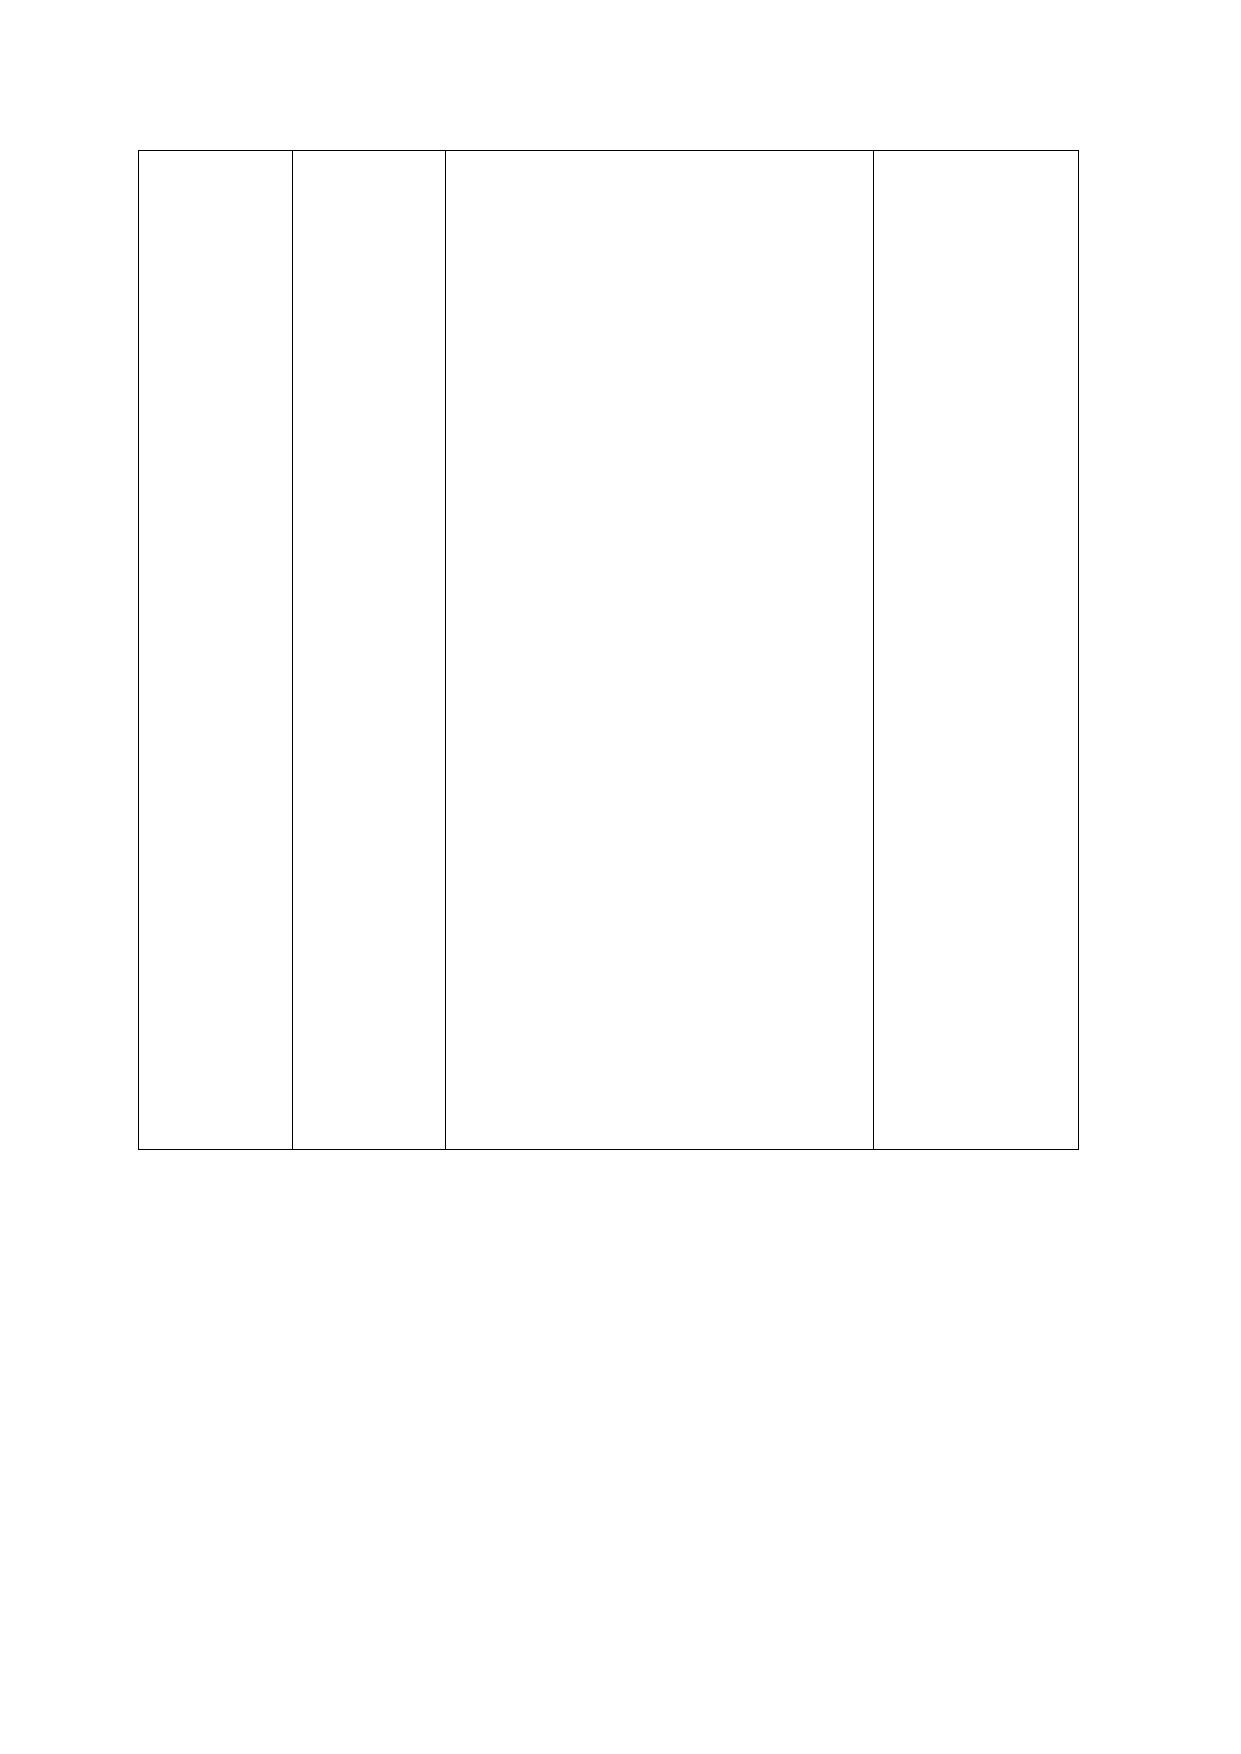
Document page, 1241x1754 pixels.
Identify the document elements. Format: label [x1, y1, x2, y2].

table_cell [293, 151, 445, 1149]
table_cell [139, 151, 292, 1149]
table_cell [446, 151, 873, 1149]
table_cell [874, 151, 1078, 1149]
